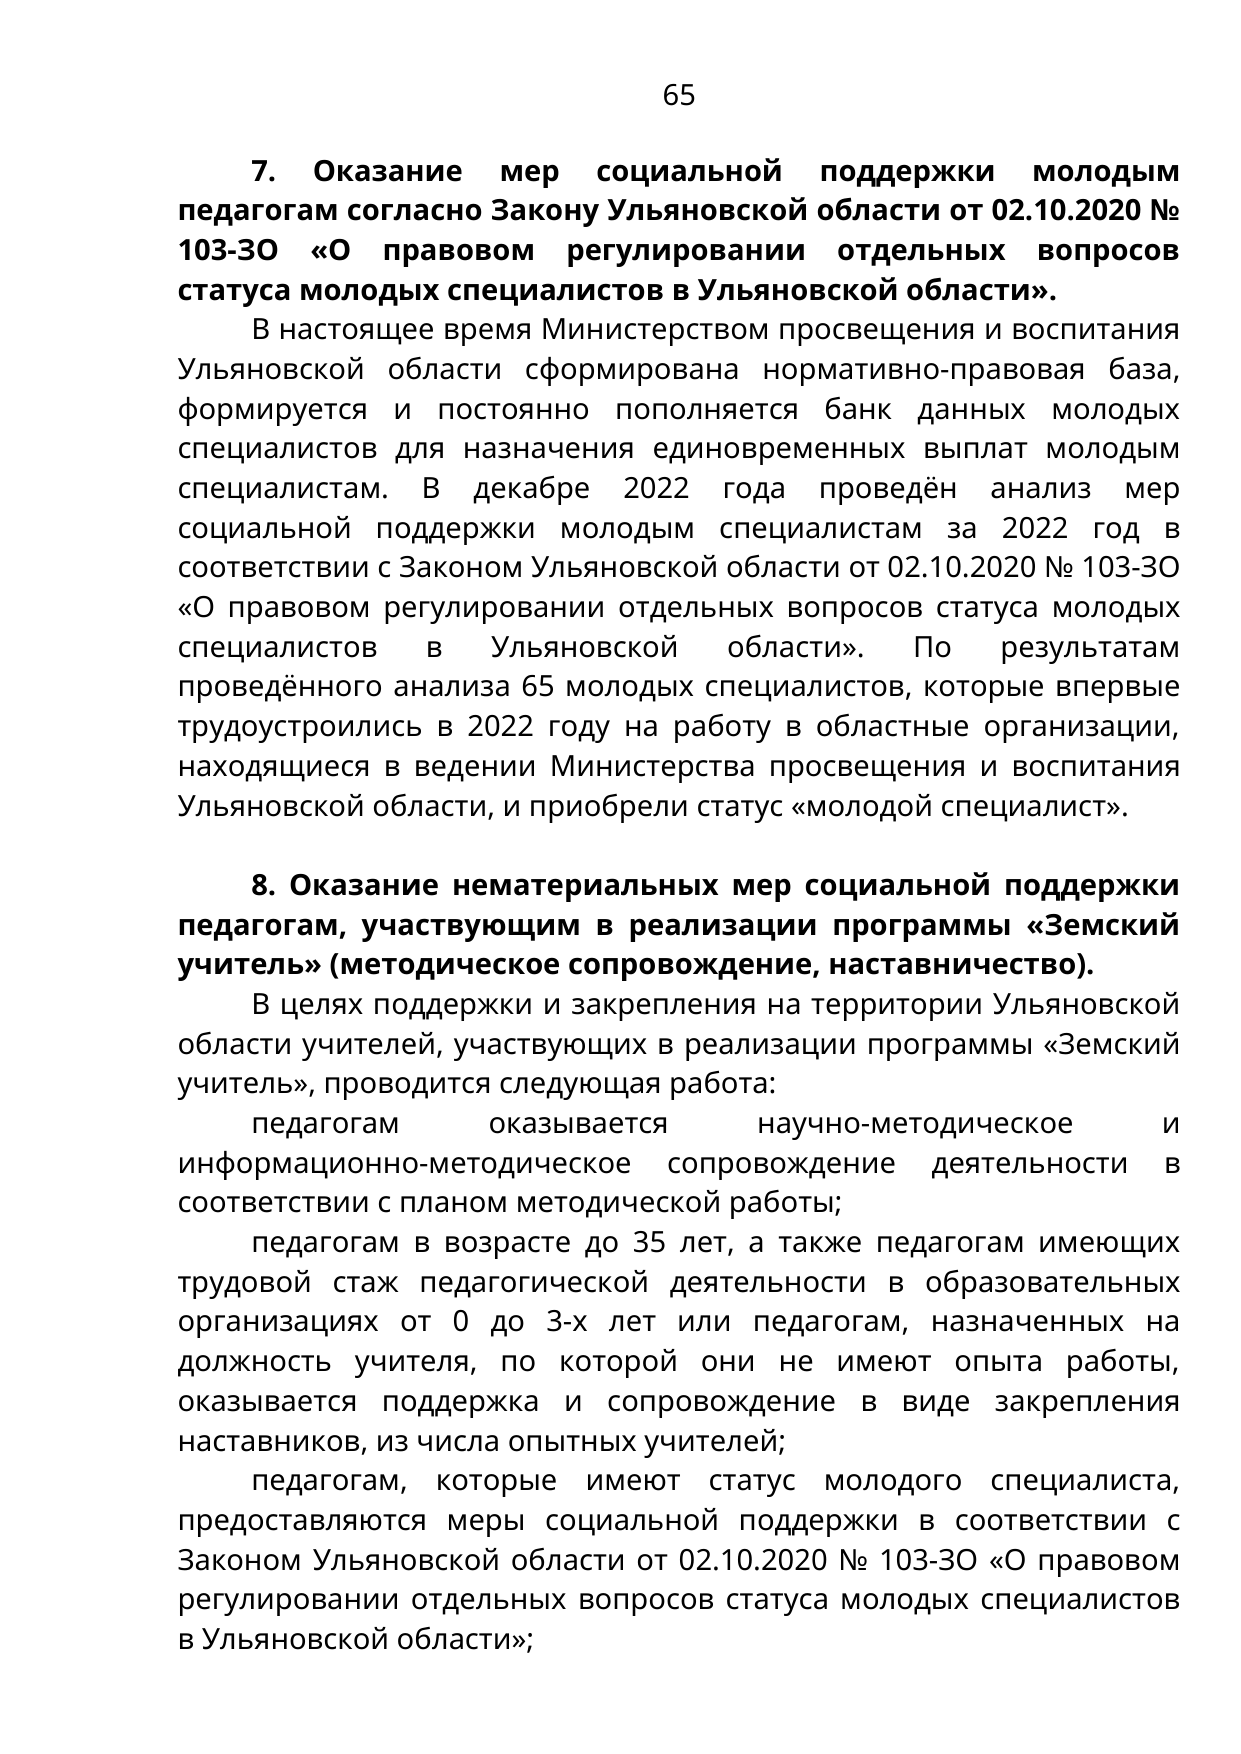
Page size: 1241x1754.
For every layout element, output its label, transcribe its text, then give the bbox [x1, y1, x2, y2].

text педагогам оказывается научно-методическое и информационно-методическое сопровождение деятельности в соответствии с планом методической работы; [177, 1102, 1181, 1221]
text педагогам в возрасте до 35 лет, а также педагогам имеющих трудовой стаж педагогической деятельности в образовательных организациях от 0 до 3-х лет или педагогам, назначенных на должность учителя, по которой они не имеют опыта работы, оказывается поддержка и сопровождение в виде закрепления наставников, из числа опытных учителей; [177, 1221, 1181, 1459]
text В целях поддержки и закрепления на территории Ульяновской области учителей, участвующих в реализации программы «Земский учитель», проводится следующая работа: [177, 983, 1181, 1102]
text 8. Оказание нематериальных мер социальной поддержки педагогам, участвующим в реализации программы «Земский учитель» (методическое сопровождение, наставничество). [177, 864, 1181, 983]
text В настоящее время Министерством просвещения и воспитания Ульяновской области сформирована нормативно-правовая база, формируется и постоянно пополняется банк данных молодых специалистов для назначения единовременных выплат молодым специалистам. В декабре 2022 года проведён анализ мер социальной поддержки молодым специалистам за 2022 год в соответствии с Законом Ульяновской области от 02.10.2020 № 103-ЗО «О правовом регулировании отдельных вопросов статуса молодых специалистов в Ульяновской области». По результатам проведённого анализа 65 молодых специалистов, которые впервые трудоустроились в 2022 году на работу в областные организации, находящиеся в ведении Министерства просвещения и воспитания Ульяновской области, и приобрели статус «молодой специалист». [177, 308, 1181, 824]
text педагогам, которые имеют статус молодого специалиста, предоставляются меры социальной поддержки в соответствии с Законом Ульяновской области от 02.10.2020 № 103-ЗО «О правовом регулировании отдельных вопросов статуса молодых специалистов в Ульяновской области»; [177, 1459, 1181, 1658]
text 7. Оказание мер социальной поддержки молодым педагогам согласно Закону Ульяновской области от 02.10.2020 № 103-ЗО «О правовом регулировании отдельных вопросов статуса молодых специалистов в Ульяновской области». [177, 150, 1181, 308]
